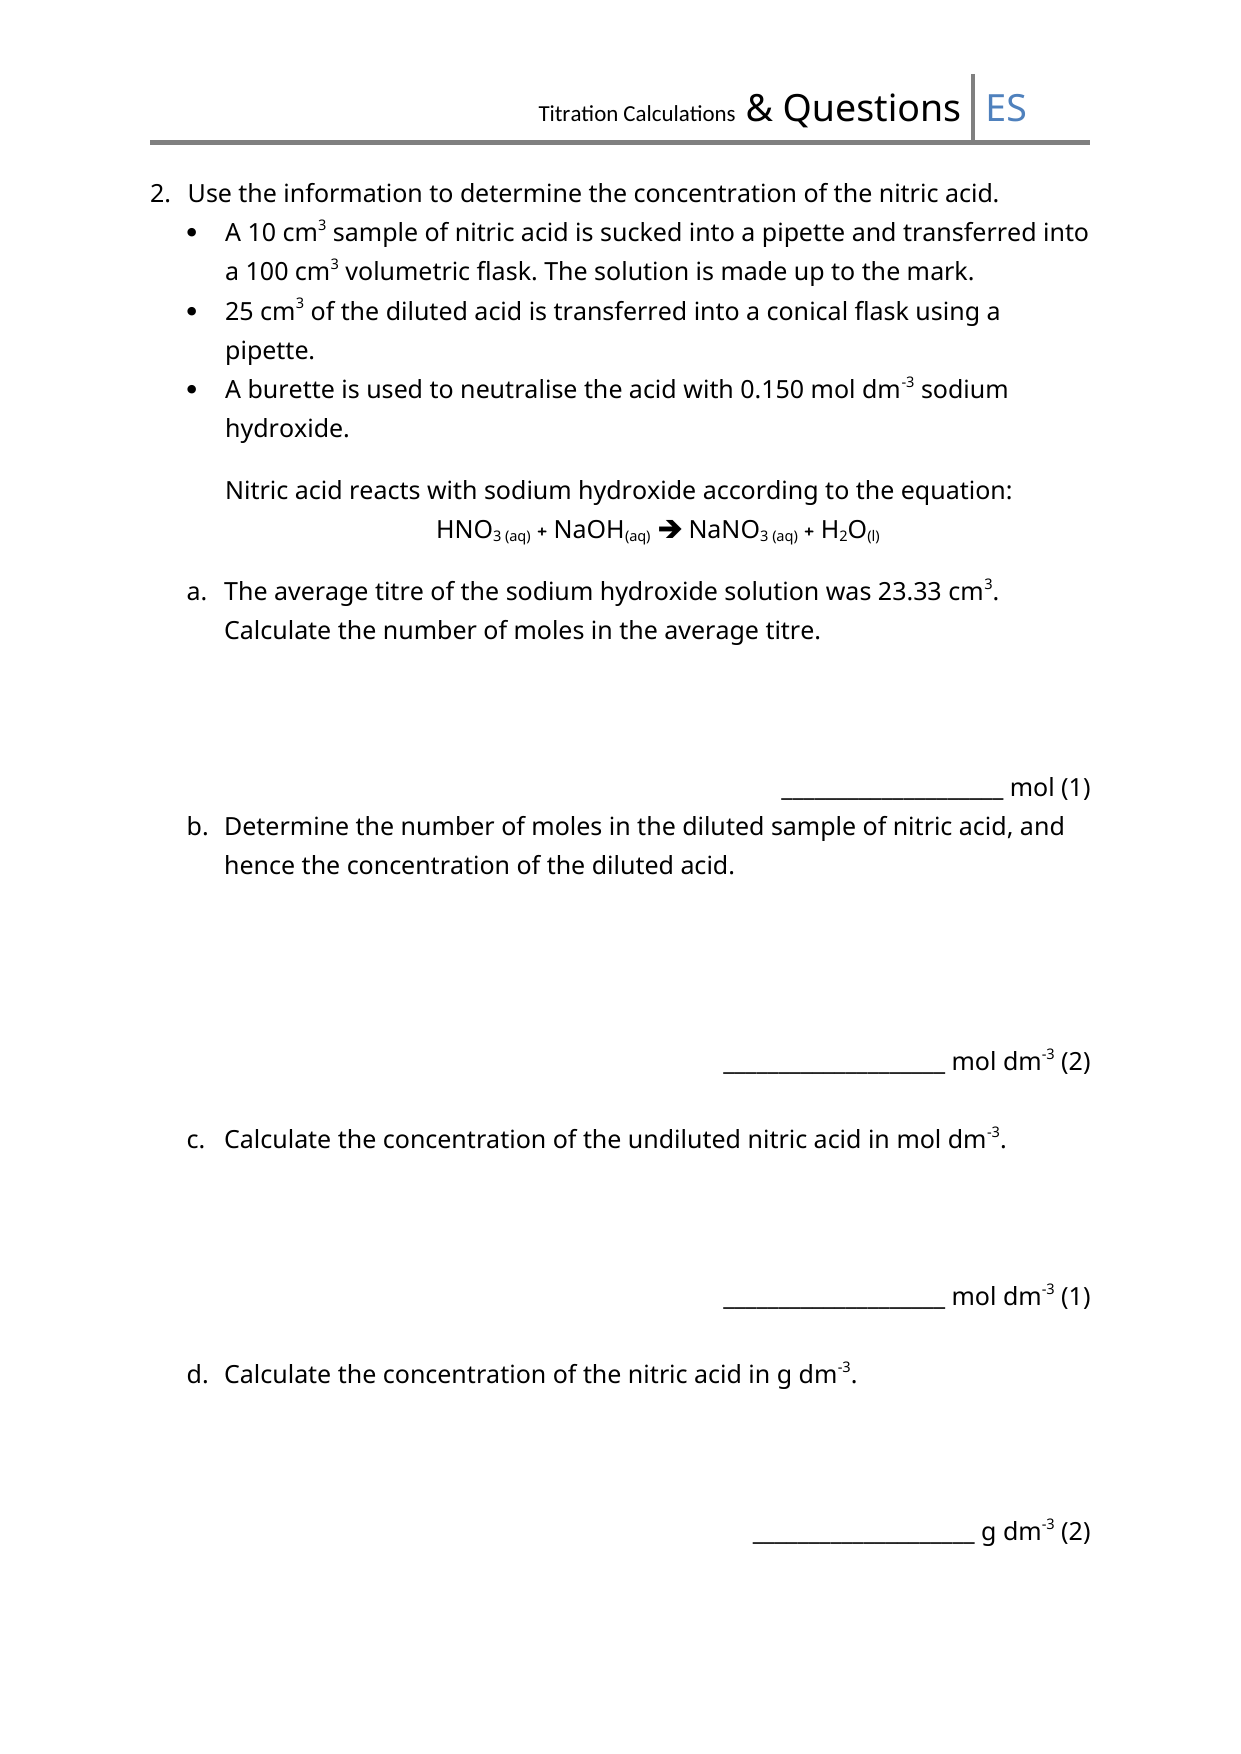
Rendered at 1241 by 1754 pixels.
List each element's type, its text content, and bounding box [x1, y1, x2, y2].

list Use the information to determine the concentration of the nitric acid. [150, 176, 1090, 210]
list ____________________ mol dm-3 (1) [187, 1279, 1090, 1313]
list ____________________ mol dm-3 (2) [187, 1044, 1090, 1078]
list ____________________ g dm-3 (2) [224, 1514, 1090, 1548]
list HNO3 (aq) + NaOH(aq) NaNO3 (aq) + H2O(l) [225, 512, 1090, 546]
list The average titre of the sodium hydroxide solution was 23.33 cm3. Calculate the number of moles in the average titre. [186, 574, 1090, 647]
list Calculate the concentration of the undiluted nitric acid in mol dm-3. [186, 1122, 1090, 1156]
list 25 cm3 of the diluted acid is transferred into a conical flask using a pipette. [187, 293, 1090, 366]
list A 10 cm3 sample of nitric acid is sucked into a pipette and transferred into a 100 cm3 volumetric flask. The solution is made up to the mark. [187, 215, 1090, 288]
list ____________________ mol (1) [224, 770, 1090, 804]
list Nitric acid reacts with sodium hydroxide according to the equation: [225, 473, 1090, 507]
list A burette is used to neutralise the acid with 0.150 mol dm-3 sodium hydroxide. [187, 372, 1090, 445]
list Calculate the concentration of the nitric acid in g dm-3. [186, 1357, 1090, 1391]
list Determine the number of moles in the diluted sample of nitric acid, and hence the concentration of the diluted acid. [186, 809, 1090, 882]
